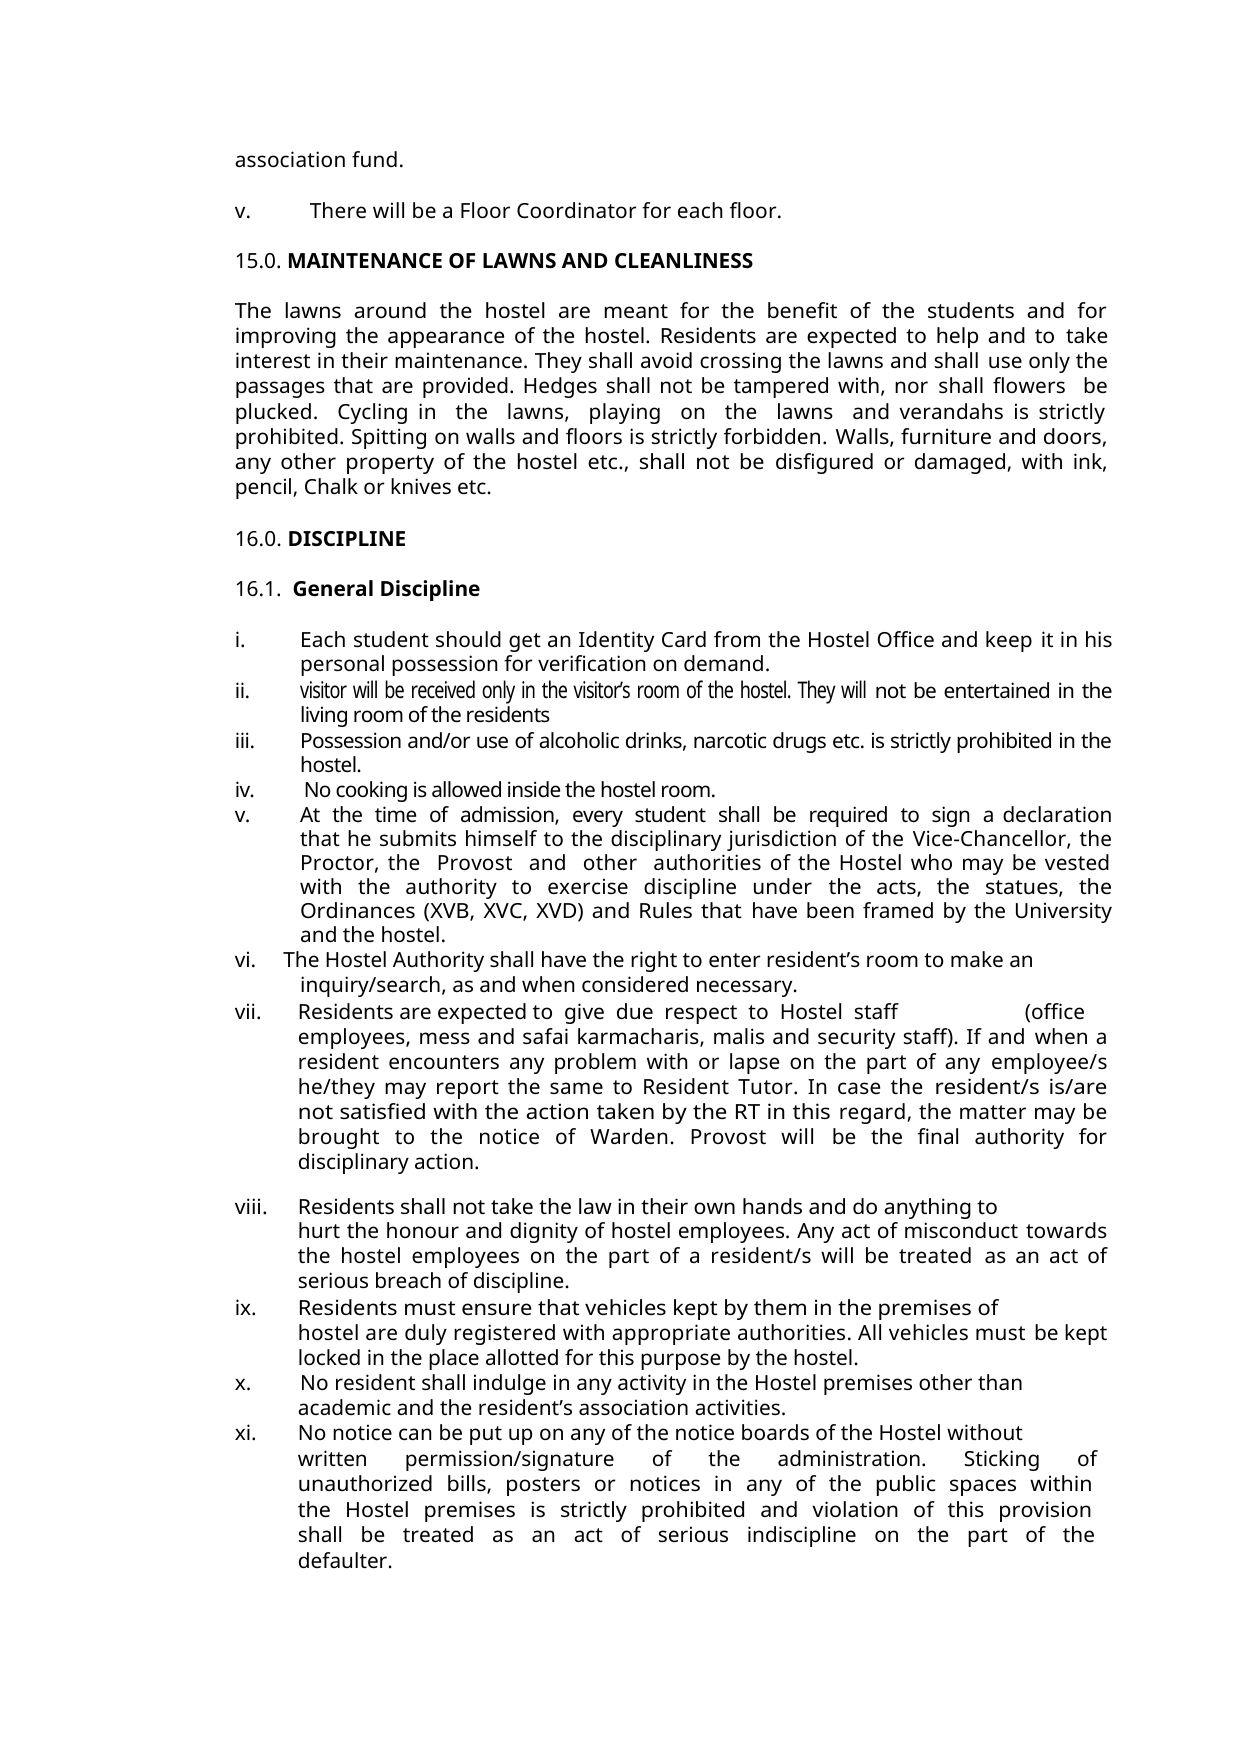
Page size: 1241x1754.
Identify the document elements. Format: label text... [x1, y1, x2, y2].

text vii. Residents are expected to give due respect to Hostel staff (office [234, 1000, 1112, 1024]
text xi. No notice can be put up on any of the notice boards of the Hostel without [234, 1422, 1112, 1446]
text i. Each student should get an Identity Card from the Hostel Office and keep it in his personal possession for verification on demand. [234, 629, 1112, 677]
text employees, mess and safai karmacharis, malis and security staff). If and when a resident encounters any problem with or lapse on the part of any employee/s he/they may report the same to Resident Tutor. In case the resident/s is/are not satisfied with the action taken by the RT in this regard, the matter may be brought to the notice of Warden. Provost will be the final authority for disciplinary action. [298, 1024, 1107, 1174]
text vi. The Hostel Authority shall have the right to enter resident’s room to make an [234, 948, 1112, 972]
text viii. Residents shall not take the law in their own hands and do anything to [234, 1198, 1112, 1218]
text ix. Residents must ensure that vehicles kept by them in the premises of [234, 1297, 1112, 1321]
text x. No resident shall indulge in any activity in the Hostel premises other than [234, 1372, 1112, 1396]
text ii. visitor will be received only in the visitor’s room of the hostel. They will not be entertained in the living room of the residents [234, 680, 1112, 728]
text association fund. [234, 149, 1112, 173]
text The lawns around the hostel are meant for the benefit of the students and for improving the appearance of the hostel. Residents are expected to help and to take interest in their maintenance. They shall avoid crossing the lawns and shall use only the passages that are provided. Hedges shall not be tampered with, nor shall flowers be plucked. Cycling in the lawns, playing on the lawns and verandahs is strictly prohibited. Spitting on walls and floors is strictly forbidden. Walls, furniture and doors, any other property of the hostel etc., shall not be disfigured or damaged, with ink, pencil, Chalk or knives etc. [234, 298, 1108, 500]
text academic and the resident’s association activities. [234, 1397, 1112, 1421]
text iii. Possession and/or use of alcoholic drinks, narcotic drugs etc. is strictly prohibited in the hostel. [234, 729, 1112, 777]
text 15.0. MAINTENANCE OF LAWNS AND CLEANLINESS [234, 249, 1112, 273]
text iv. No cooking is allowed inside the hostel room. [234, 778, 1112, 802]
text written permission/signature of the administration. Sticking of unauthorized bills, posters or notices in any of the public spaces within the Hostel premises is strictly prohibited and violation of this provision shall be treated as an act of serious indiscipline on the part of the defaulter. [298, 1446, 1107, 1573]
text v. There will be a Floor Coordinator for each floor. [234, 199, 1112, 223]
text hostel are duly registered with appropriate authorities. All vehicles must be kept locked in the place allotted for this purpose by the hostel. [298, 1321, 1107, 1371]
text 16.1. General Discipline [234, 578, 1112, 602]
text v. At the time of admission, every student shall be required to sign a declaration that he submits himself to the disciplinary jurisdiction of the Vice-Chancellor, the Proctor, the Provost and other authorities of the Hostel who may be vested with the authority to exercise discipline under the acts, the statues, the Ordinances (XVB, XVC, XVD) and Rules that have been framed by the University and the hostel. [234, 804, 1112, 947]
text inquiry/search, as and when considered necessary. [234, 973, 1112, 997]
text hurt the honour and dignity of hostel employees. Any act of misconduct towards the hostel employees on the part of a resident/s will be treated as an act of serious breach of discipline. [298, 1218, 1107, 1293]
text 16.0. DISCIPLINE [234, 528, 1112, 552]
